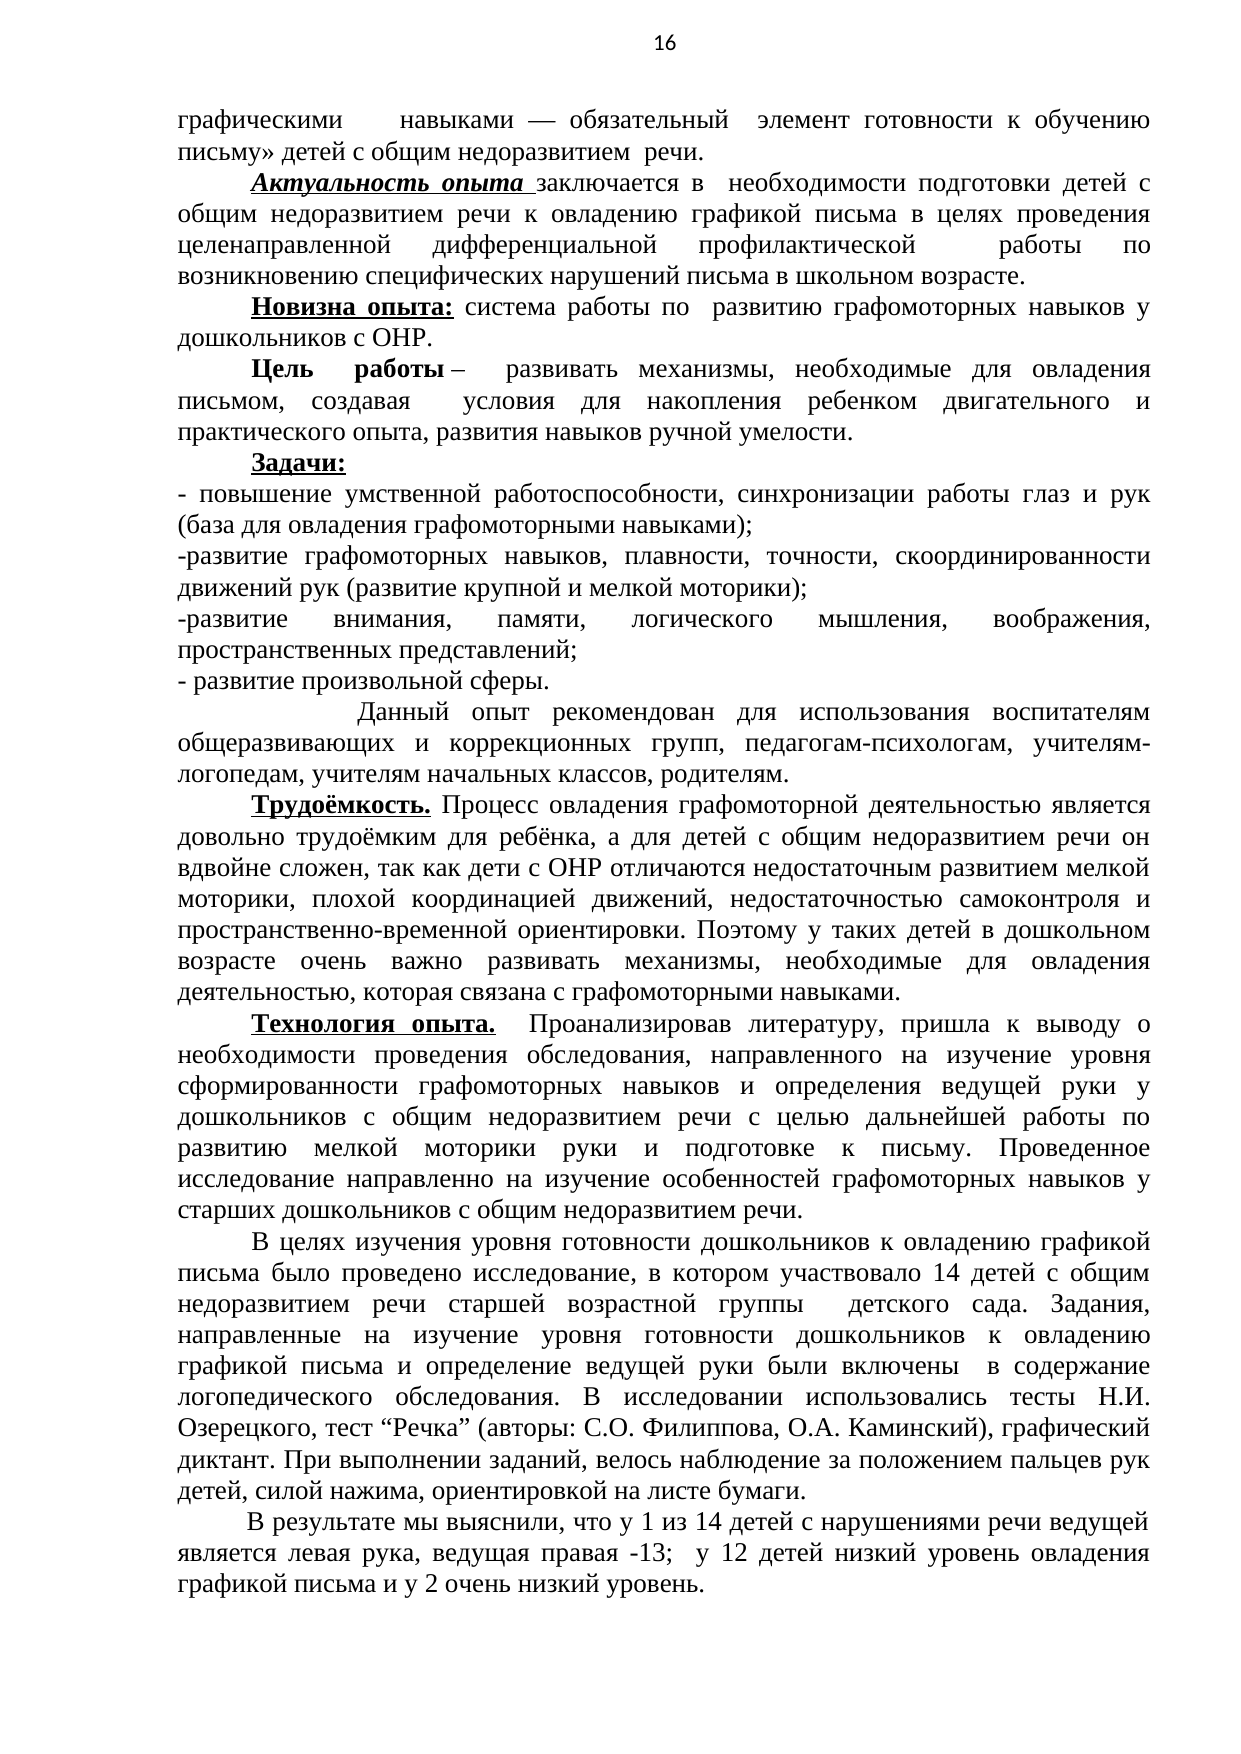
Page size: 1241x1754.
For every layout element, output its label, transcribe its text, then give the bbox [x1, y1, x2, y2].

text Актуальность опыта заключается в необходимости подготовки детей с общим недоразвитием речи к овладению графикой письма в целях проведения целенаправленной дифференциальной профилактической работы по возникновению специфических нарушений письма в школьном возрасте. [177, 166, 1152, 290]
text Задачи: [177, 446, 1152, 477]
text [177, 103, 1152, 166]
text -развитие графомоторных навыков, плавности, точности, скоординированности движений рук (развитие крупной и мелкой моторики); [177, 539, 1152, 602]
text В целях изучения уровня готовности дошкольников к овладению графикой письма было проведено исследование, в котором участвовало 14 детей с общим недоразвитием речи старшей возрастной группы детского сада. Задания, направленные на изучение уровня готовности дошкольников к овладению графикой письма и определение ведущей руки были включены в содержание логопедического обследования. В исследовании использовались тесты Н.И. Озерецкого, тест “Речка” (авторы: С.О. Филиппова, О.А. Каминский), графический диктант. При выполнении заданий, велось наблюдение за положением пальцев рук детей, силой нажима, ориентировкой на листе бумаги. [177, 1225, 1152, 1505]
text Технология опыта. Проанализировав литературу, пришла к выводу о необходимости проведения обследования, направленного на изучение уровня сформированности графомоторных навыков и определения ведущей руки у дошкольников с общим недоразвитием речи с целью дальнейшей работы по развитию мелкой моторики руки и подготовке к письму. Проведенное исследование направленно на изучение особенностей графомоторных навыков у старших дошкольников с общим недоразвитием речи. [177, 1007, 1152, 1225]
text Данный опыт рекомендован для использования воспитателям общеразвивающих и коррекционных групп, педагогам-психологам, учителям-логопедам, учителям начальных классов, родителям. [177, 695, 1152, 789]
text Цель работы – развивать механизмы, необходимые для овладения письмом, создавая условия для накопления ребенком двигательного и практического опыта, развития навыков ручной умелости. [177, 353, 1152, 446]
text - повышение умственной работоспособности, синхронизации работы глаз и рук (база для овладения графомоторными навыками); [177, 477, 1152, 539]
text - развитие произвольной сферы. [177, 664, 1152, 695]
text Трудоёмкость. Процесс овладения графомоторной деятельностью является довольно трудоёмким для ребёнка, а для детей с общим недоразвитием речи он вдвойне сложен, так как дети с ОНР отличаются недостаточным развитием мелкой моторики, плохой координацией движений, недостаточностью самоконтроля и пространственно-временной ориентировки. Поэтому у таких детей в дошкольном возрасте очень важно развивать механизмы, необходимые для овладения деятельностью, которая связана с графомоторными навыками. [177, 789, 1152, 1007]
text -развитие внимания, памяти, логического мышления, воображения, пространственных представлений; [177, 602, 1152, 664]
text Новизна опыта: система работы по развитию графомоторных навыков у дошкольников с ОНР. [177, 290, 1152, 353]
text В результате мы выяснили, что у 1 из 14 детей с нарушениями речи ведущей является левая рука, ведущая правая -13; у 12 детей низкий уровень овладения графикой письма и у 2 очень низкий уровень. [177, 1505, 1152, 1598]
